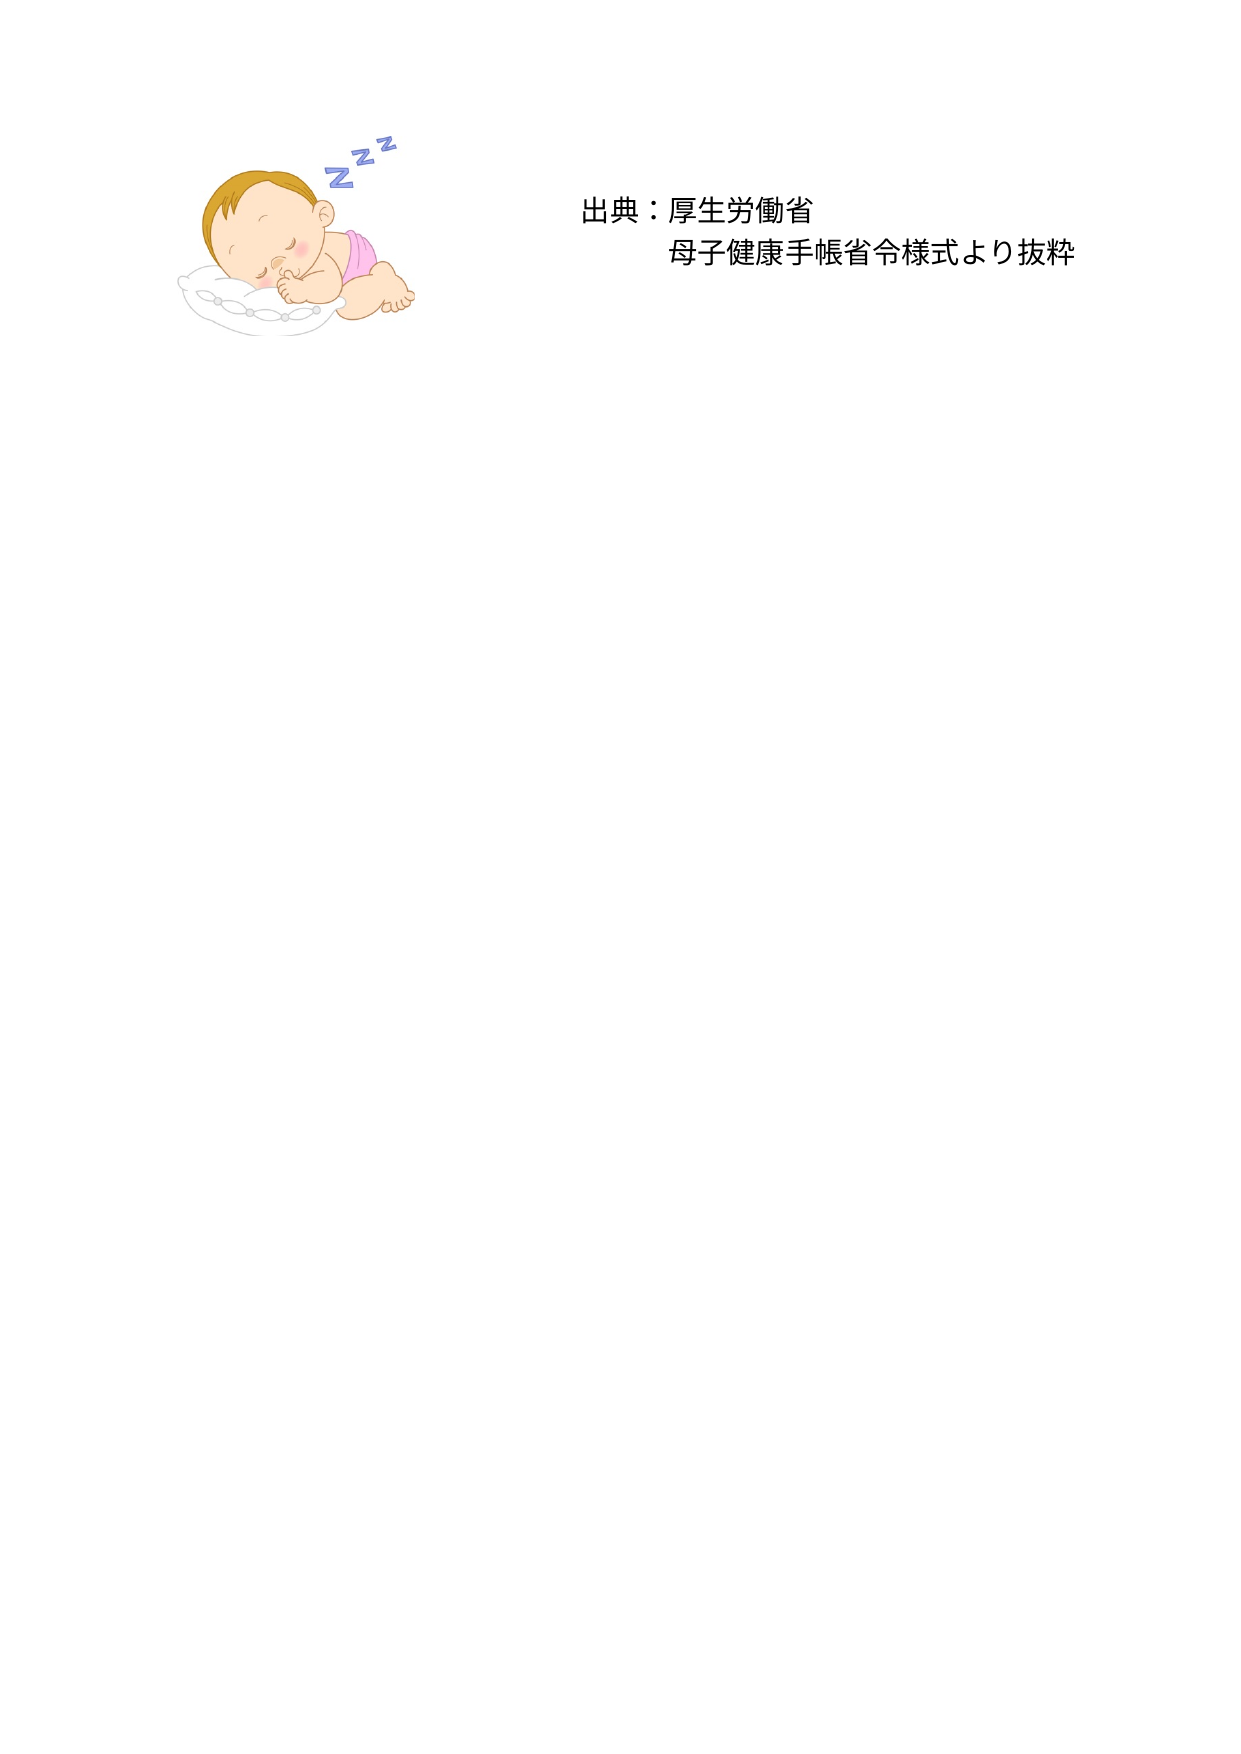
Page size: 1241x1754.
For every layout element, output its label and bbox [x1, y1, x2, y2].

picture [177, 136, 415, 336]
